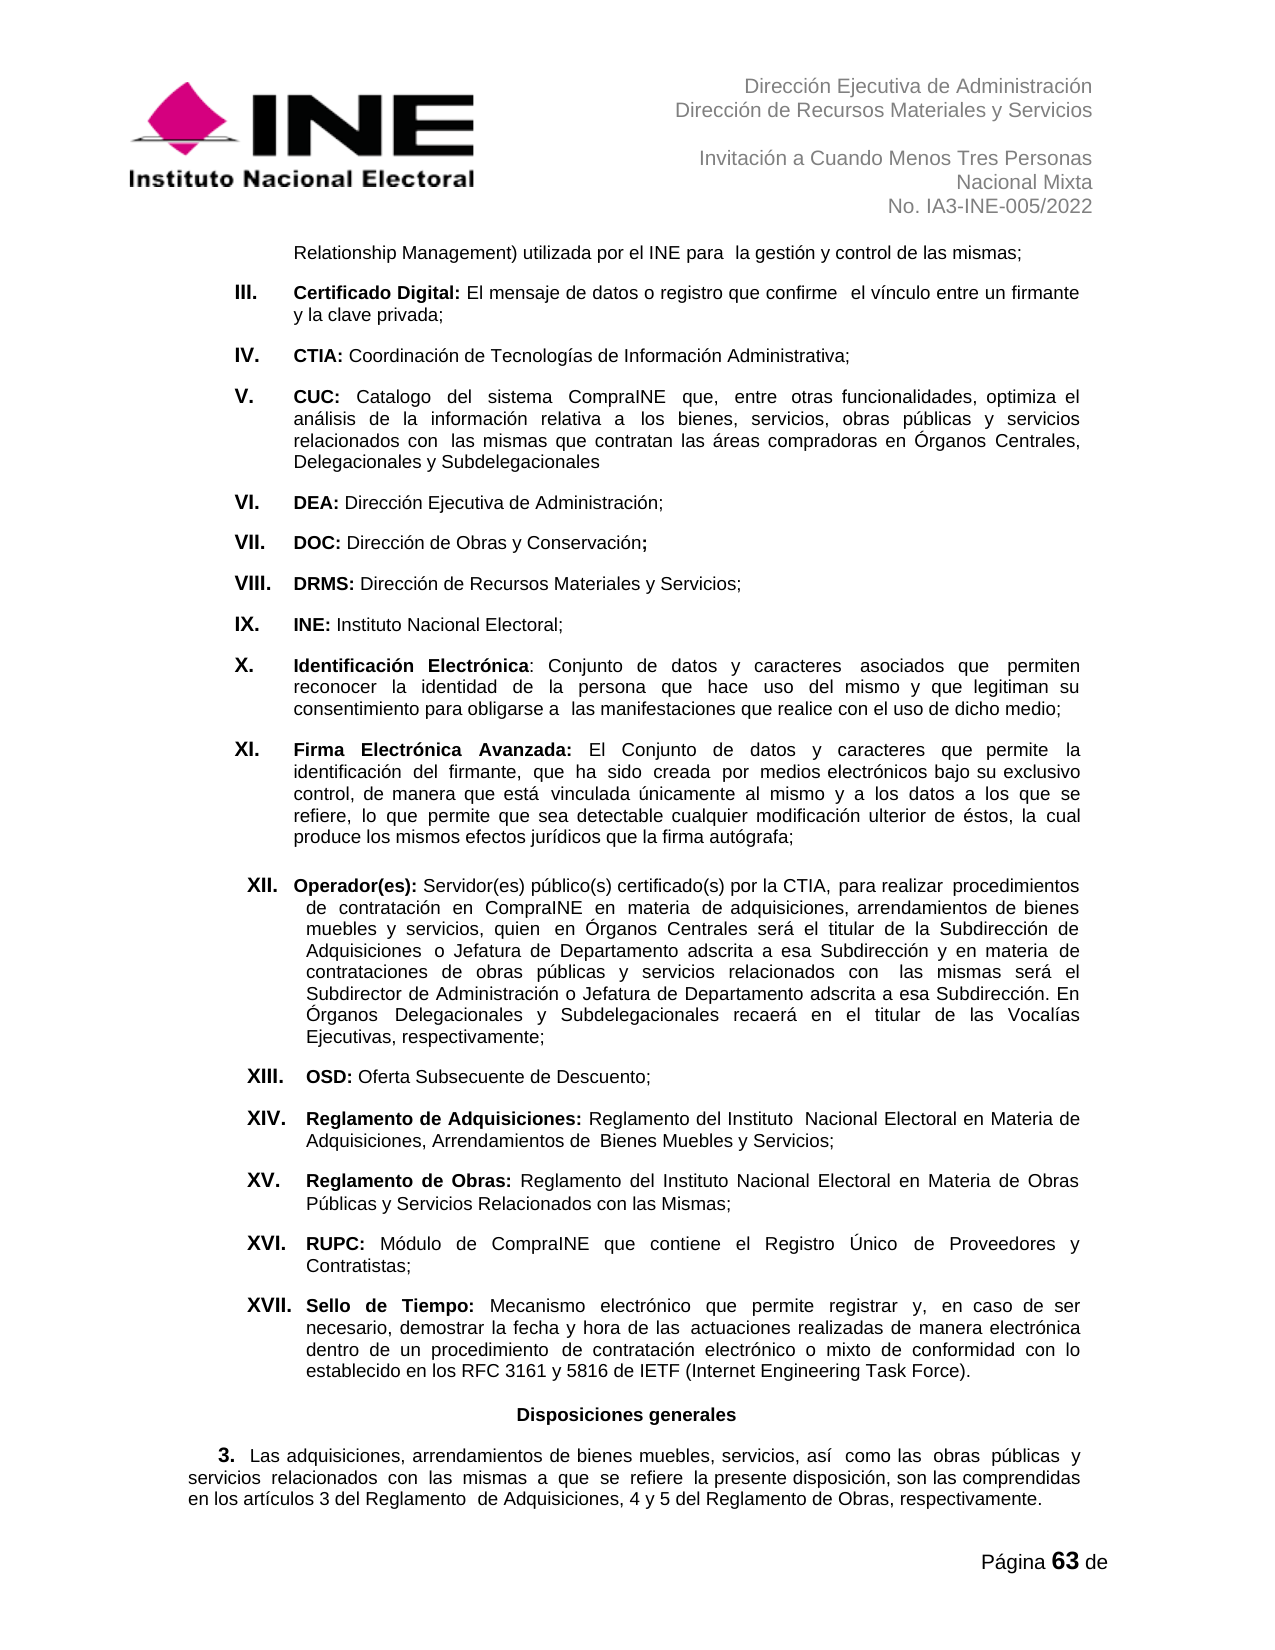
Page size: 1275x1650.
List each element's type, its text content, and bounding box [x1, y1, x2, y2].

list Operador(es): Servidor(es) público(s) certificado(s) por la CTIA, para realizar procedimientos de contratación en CompraINE en materia de adquisiciones, arrendamientos de bienes muebles y servicios, quien en Órganos Centrales será el titular de la Subdirección de Adquisiciones o Jefatura de Departamento adscrita a esa Subdirección y en materia de contrataciones de obras públicas y servicios relacionados con las mismas será el Subdirector de Administración o Jefatura de Departamento adscrita a esa Subdirección. En Órganos Delegacionales y Subdelegacionales recaerá en el titular de las Vocalías Ejecutivas, respectivamente; [247, 872, 1080, 1047]
list Firma Electrónica Avanzada: El Conjunto de datos y caracteres que permite la identificación del firmante, que ha sido creada por medios electrónicos bajo su exclusivo control, de manera que está vinculada únicamente al mismo y a los datos a los que se refiere, lo que permite que sea detectable cualquier modificación ulterior de éstos, la cual produce los mismos efectos jurídicos que la firma autógrafa; [234, 737, 1081, 847]
list DRMS: Dirección de Recursos Materiales y Servicios; [234, 571, 1092, 595]
list OSD: Oferta Subsecuente de Descuento; [247, 1064, 1092, 1088]
list Sello de Tiempo: Mecanismo electrónico que permite registrar y, en caso de ser necesario, demostrar la fecha y hora de las actuaciones realizadas de manera electrónica dentro de un procedimiento de contratación electrónico o mixto de conformidad con lo establecido en los RFC 3161 y 5816 de IETF (Internet Engineering Task Force). [247, 1293, 1080, 1382]
list Reglamento de Obras: Reglamento del Instituto Nacional Electoral en Materia de Obras Públicas y Servicios Relacionados con las Mismas; [247, 1168, 1080, 1214]
list DOC: Dirección de Obras y Conservación; [234, 530, 1092, 554]
list INE: Instituto Nacional Electoral; [234, 612, 1092, 636]
list DEA: Dirección Ejecutiva de Administración; [234, 489, 1092, 513]
picture [129, 82, 474, 187]
list Certificado Digital: El mensaje de datos o registro que confirme el vínculo entre un firmante y la clave privada; [234, 280, 1080, 325]
subtitle Disposiciones generales [516, 1404, 1092, 1426]
list Las adquisiciones, arrendamientos de bienes muebles, servicios, así como las obras públicas y servicios relacionados con las mismas a que se refiere la presente disposición, son las comprendidas en los artículos 3 del Reglamento de Adquisiciones, 4 y 5 del Reglamento de Obras, respectivamente. [188, 1442, 1080, 1509]
list RUPC: Módulo de CompraINE que contiene el Registro Único de Proveedores y Contratistas; [247, 1231, 1079, 1276]
list CTIA: Coordinación de Tecnologías de Información Administrativa; [234, 343, 1092, 367]
list CUC: Catalogo del sistema CompraINE que, entre otras funcionalidades, optimiza el análisis de la información relativa a los bienes, servicios, obras públicas y servicios relacionados con las mismas que contratan las áreas compradoras en Órganos Centrales, Delegacionales y Subdelegacionales [234, 384, 1081, 473]
list Identificación Electrónica: Conjunto de datos y caracteres asociados que permiten reconocer la identidad de la persona que hace uso del mismo y que legitiman su consentimiento para obligarse a las manifestaciones que realice con el uso de dicho medio; [234, 652, 1080, 719]
list Reglamento de Adquisiciones: Reglamento del Instituto Nacional Electoral en Materia de Adquisiciones, Arrendamientos de Bienes Muebles y Servicios; [247, 1106, 1080, 1152]
